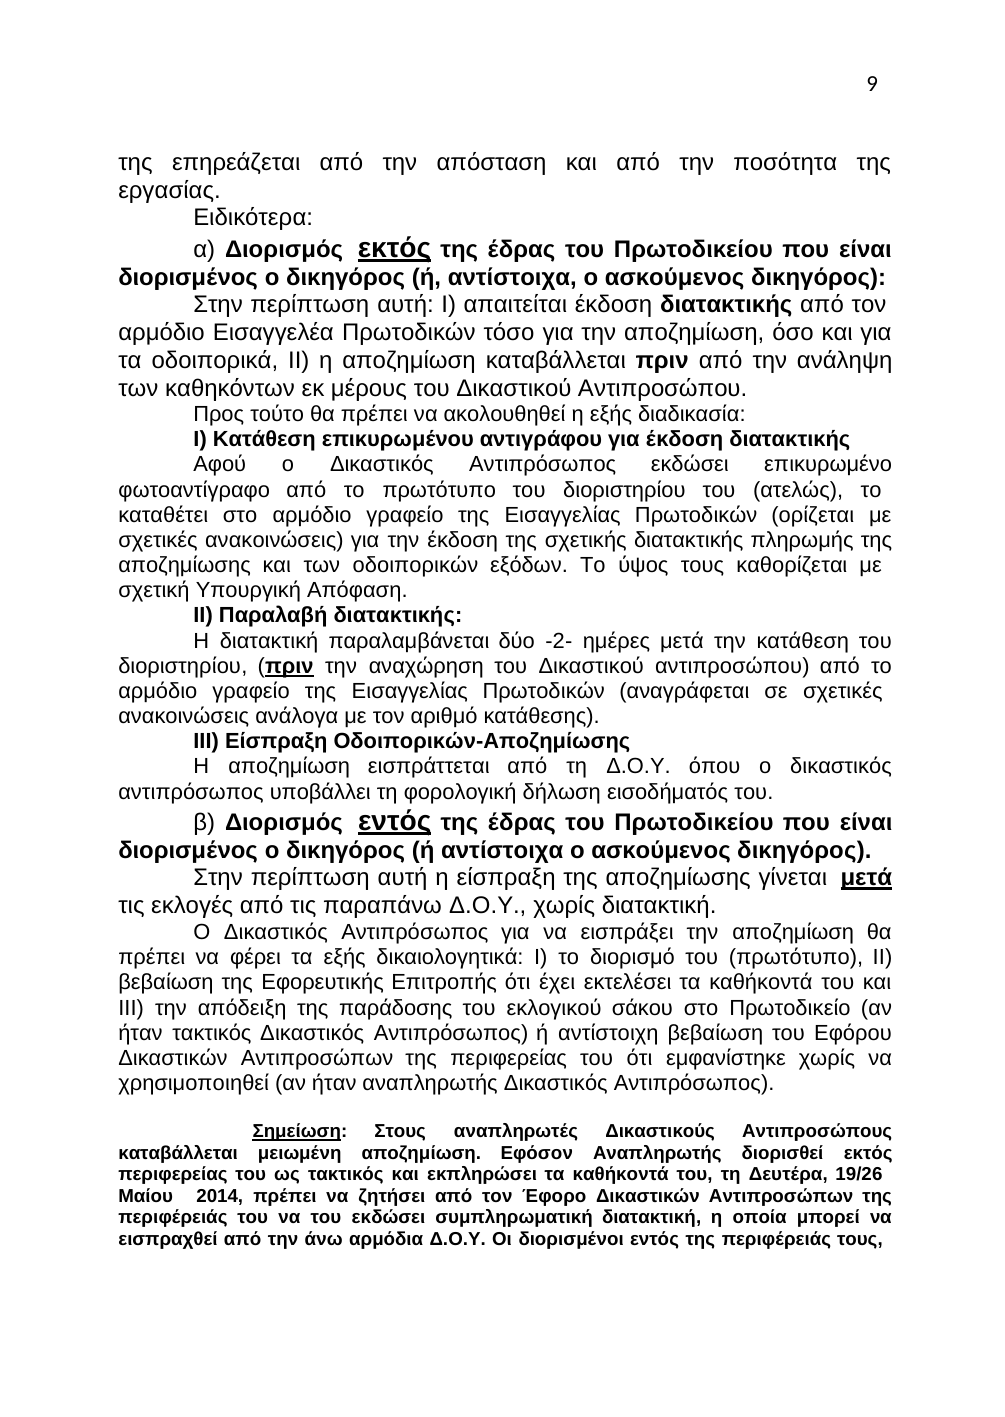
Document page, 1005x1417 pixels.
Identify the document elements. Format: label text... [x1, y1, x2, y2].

text σχετική Υπουργική Απόφαση. [118, 578, 412, 602]
text τις εκλογές από τις παραπάνω Δ.Ο.Υ., χωρίς διατακτική. [118, 891, 721, 919]
text Ειδικότερα: [193, 204, 900, 231]
text ανακοινώσεις ανάλογα με τον αριθμό κατάθεσης). [118, 703, 605, 728]
text Σημείωση: Στους αναπληρωτές Δικαστικούς Αντιπροσώπους καταβάλλεται μειωμένη αποζημίωση. Εφόσον Αναπληρωτής διορισθεί εκτός περιφερείας του ως τακτικός και εκπληρώσει τα καθήκοντά του, τη Δευτέρα, 19/26 [118, 1120, 892, 1185]
text Αφού ο Δικαστικός Αντιπρόσωπος εκδώσει επικυρωμένο φωτοαντίγραφο από το πρωτότυπο του διοριστηρίου του (ατελώς), το [118, 452, 892, 502]
text Προς τούτο θα πρέπει να ακολουθηθεί η εξής διαδικασία: [193, 401, 900, 426]
text καταθέτει στο αρμόδιο γραφείο της Εισαγγελίας Πρωτοδικών (ορίζεται με σχετικές ανακοινώσεις) για την έκδοση της σχετικής διατακτικής πληρωμής της αποζημίωσης και των οδοιπορικών εξόδων. Το ύψος τους καθορίζεται με [118, 502, 892, 578]
text ΙΙΙ) Είσπραξη Οδοιπορικών-Αποζημίωσης [193, 728, 900, 753]
text Η αποζημίωση εισπράττεται από τη Δ.Ο.Υ. όπου ο δικαστικός αντιπρόσωπος υποβάλλει τη φορολογική δήλωση εισοδήματός του. [118, 754, 892, 804]
text Στην περίπτωση αυτή η είσπραξη της αποζημίωσης γίνεται μετά [193, 864, 900, 891]
text α) Διορισμός εκτός της έδρας του Πρωτοδικείου που είναι διορισμένος ο δικηγόρος (ή, αντίστοιχα, ο ασκούμενος δικηγόρος): [118, 234, 892, 291]
text Ι) Κατάθεση επικυρωμένου αντιγράφου για έκδοση διατακτικής [193, 426, 900, 451]
text Στην περίπτωση αυτή: Ι) απαιτείται έκδοση διατακτικής από τον [193, 291, 900, 318]
text Μαίου 2014, πρέπει να ζητήσει από τον Έφορο Δικαστικών Αντιπροσώπων της περιφέρειάς του να του εκδώσει συμπληρωματική διατακτική, η οποία μπορεί να εισπραχθεί από την άνω αρμόδια Δ.Ο.Υ. Οι διορισμένοι εντός της περιφέρειάς τους, [118, 1185, 892, 1249]
text της επηρεάζεται από την απόσταση και από την ποσότητα της εργασίας. [118, 149, 892, 204]
text Η διατακτική παραλαμβάνεται δύο -2- ημέρες μετά την κατάθεση του διοριστηρίου, (πριν την αναχώρηση του Δικαστικού αντιπροσώπου) από το αρμόδιο γραφείο της Εισαγγελίας Πρωτοδικών (αναγράφεται σε σχετικές [118, 628, 892, 703]
text β) Διορισμός εντός της έδρας του Πρωτοδικείου που είναι διορισμένος ο δικηγόρος (ή αντίστοιχα ο ασκούμενος δικηγόρος). [118, 807, 892, 864]
text αρμόδιο Εισαγγελέα Πρωτοδικών τόσο για την αποζημίωση, όσο και για τα οδοιπορικά, ΙΙ) η αποζημίωση καταβάλλεται πριν από την ανάληψη των καθηκόντων εκ μέρους του Δικαστικού Αντιπροσώπου. [118, 318, 892, 401]
text Ο Δικαστικός Αντιπρόσωπος για να εισπράξει την αποζημίωση θα πρέπει να φέρει τα εξής δικαιολογητικά: Ι) το διορισμό του (πρωτότυπο), ΙΙ) βεβαίωση της Εφορευτικής Επιτροπής ότι έχει εκτελέσει τα καθήκοντά του και ΙΙΙ) την απόδειξη της παράδοσης του εκλογικού σάκου στο Πρωτοδικείο (αν ήταν τακτικός Δικαστικός Αντιπρόσωπος) ή αντίστοιχη βεβαίωση του Εφόρου Δικαστικών Αντιπροσώπων της περιφερείας του ότι εμφανίστηκε χωρίς να χρησιμοποιηθεί (αν ήταν αναπληρωτής Δικαστικός Αντιπρόσωπος). [118, 919, 892, 1095]
text ΙΙ) Παραλαβή διατακτικής: [193, 602, 900, 628]
